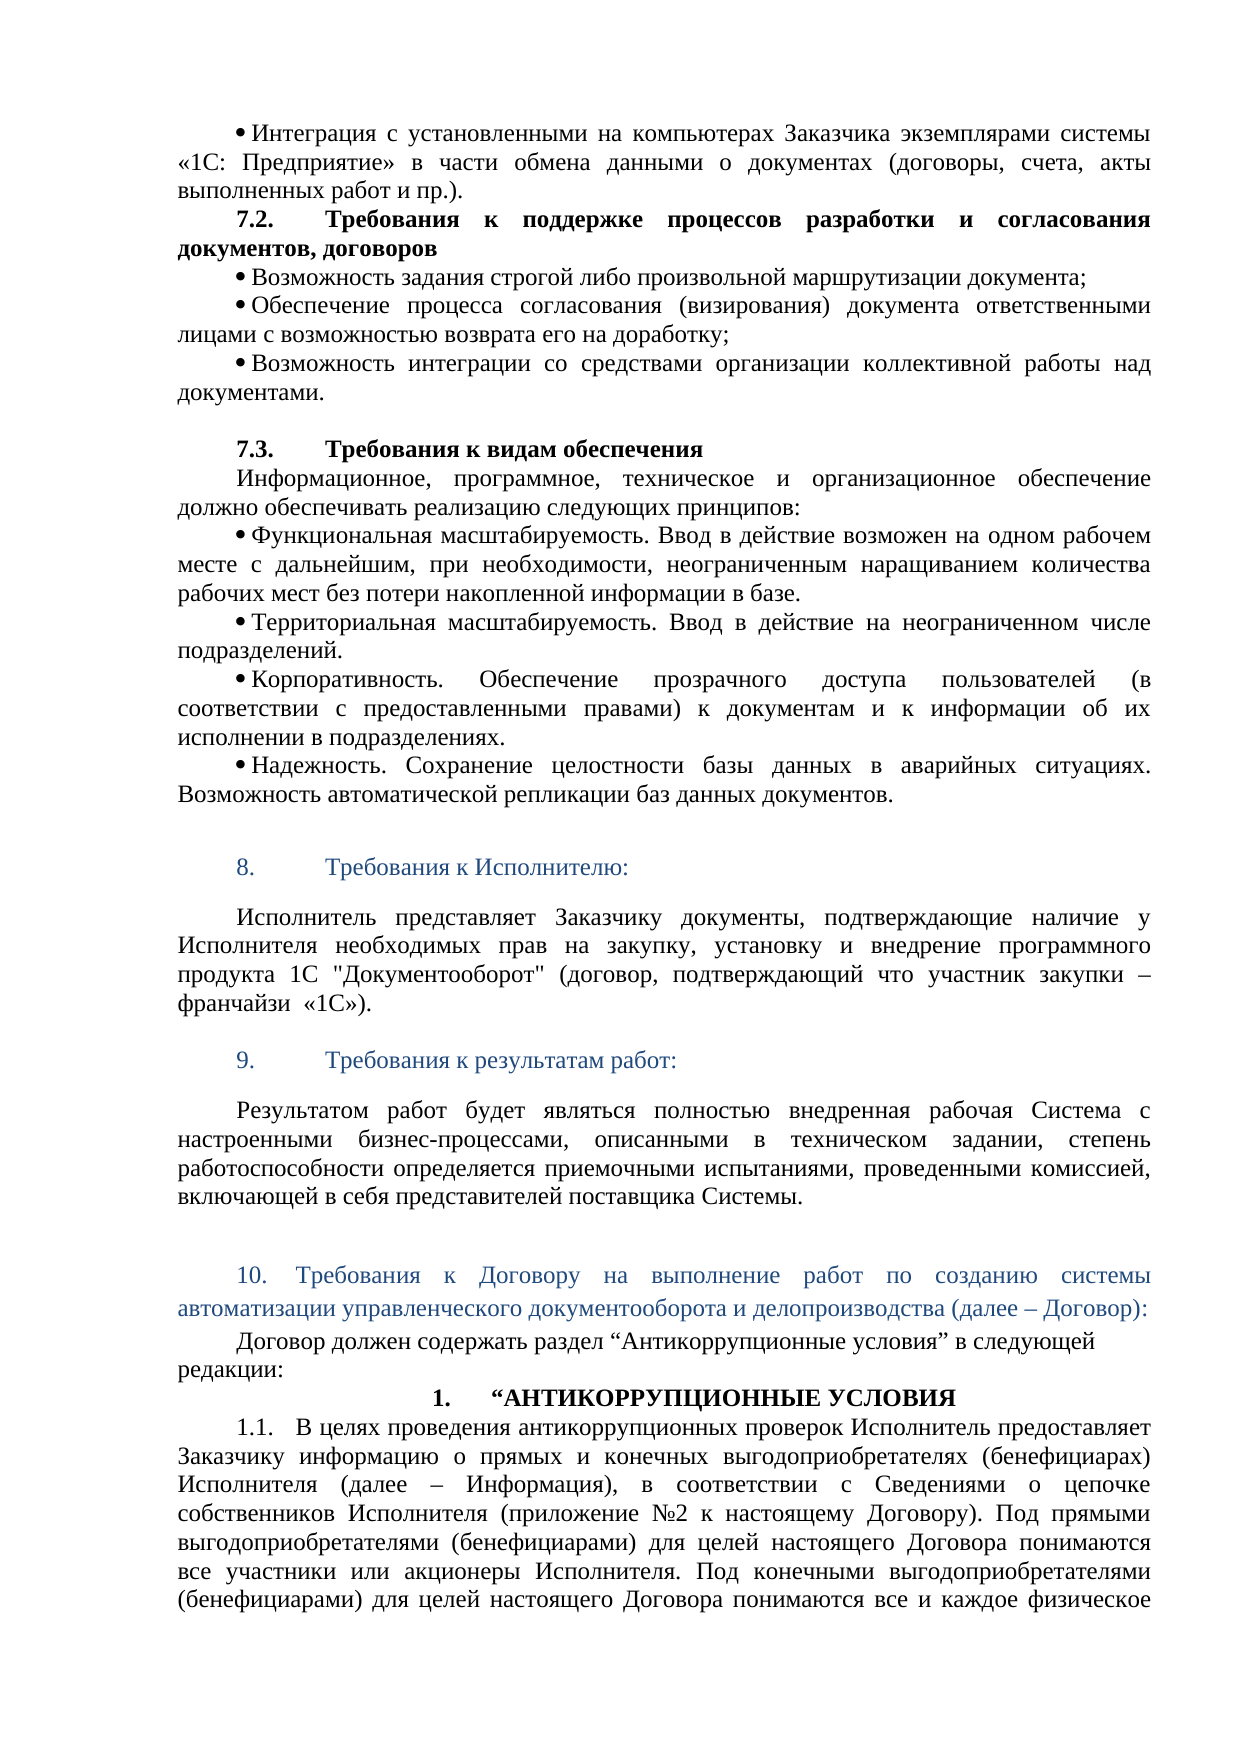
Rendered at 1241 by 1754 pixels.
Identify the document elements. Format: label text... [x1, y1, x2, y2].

list Территориальная масштабируемость. Ввод в действие на неограниченном числе подразделений. [177, 607, 1152, 664]
text Договор должен содержать раздел “Антикоррупционные условия” в следующей редакции: [177, 1326, 1152, 1383]
list “АНТИКОРРУПЦИОННЫЕ УСЛОВИЯ [177, 1383, 1152, 1412]
list Надежность. Сохранение целостности базы данных в аварийных ситуациях. Возможность автоматической репликации баз данных документов. [177, 751, 1152, 808]
text Результатом работ будет являться полностью внедренная рабочая Система с настроенными бизнес-процессами, описанными в техническом задании, степень работоспособности определяется приемочными испытаниями, проведенными комиссией, включающей в себя представителей поставщика Системы. [177, 1095, 1152, 1210]
list Корпоративность. Обеспечение прозрачного доступа пользователей (в соответствии с предоставленными правами) к документам и к информации об их исполнении в подразделениях. [177, 664, 1152, 751]
text Исполнитель представляет Заказчику документы, подтверждающие наличие у Исполнителя необходимых прав на закупку, установку и внедрение программного продукта 1С "Документооборот" (договор, подтверждающий что участник закупки – франчайзи «1С»). [177, 902, 1152, 1017]
list Функциональная масштабируемость. Ввод в действие возможен на одном рабочем месте с дальнейшим, при необходимости, неограниченным наращиванием количества рабочих мест без потери накопленной информации в базе. [177, 521, 1152, 607]
list Интеграция с установленными на компьютерах Заказчика экземплярами системы «1С: Предприятие» в части обмена данными о документах (договоры, счета, акты выполненных работ и пр.). [177, 118, 1152, 204]
list Требования к результатам работ: [177, 1046, 1152, 1074]
list Требования к видам обеспечения [177, 434, 1152, 463]
list Возможность интеграции со средствами организации коллективной работы над документами. [177, 348, 1152, 406]
list Требования к Исполнителю: [177, 852, 1152, 881]
list Возможность задания строгой либо произвольной маршрутизации документа; [177, 262, 1152, 291]
subtitle Требования к Договору на выполнение работ по созданию системы автоматизации управленческого документооборота и делопроизводства (далее – Договор): [177, 1260, 1152, 1321]
text Информационное, программное, техническое и организационное обеспечение должно обеспечивать реализацию следующих принципов: [177, 463, 1152, 521]
list Требования к поддержке процессов разработки и согласования документов, договоров [177, 204, 1152, 262]
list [177, 1412, 1152, 1613]
list Обеспечение процесса согласования (визирования) документа ответственными лицами с возможностью возврата его на доработку; [177, 291, 1152, 348]
